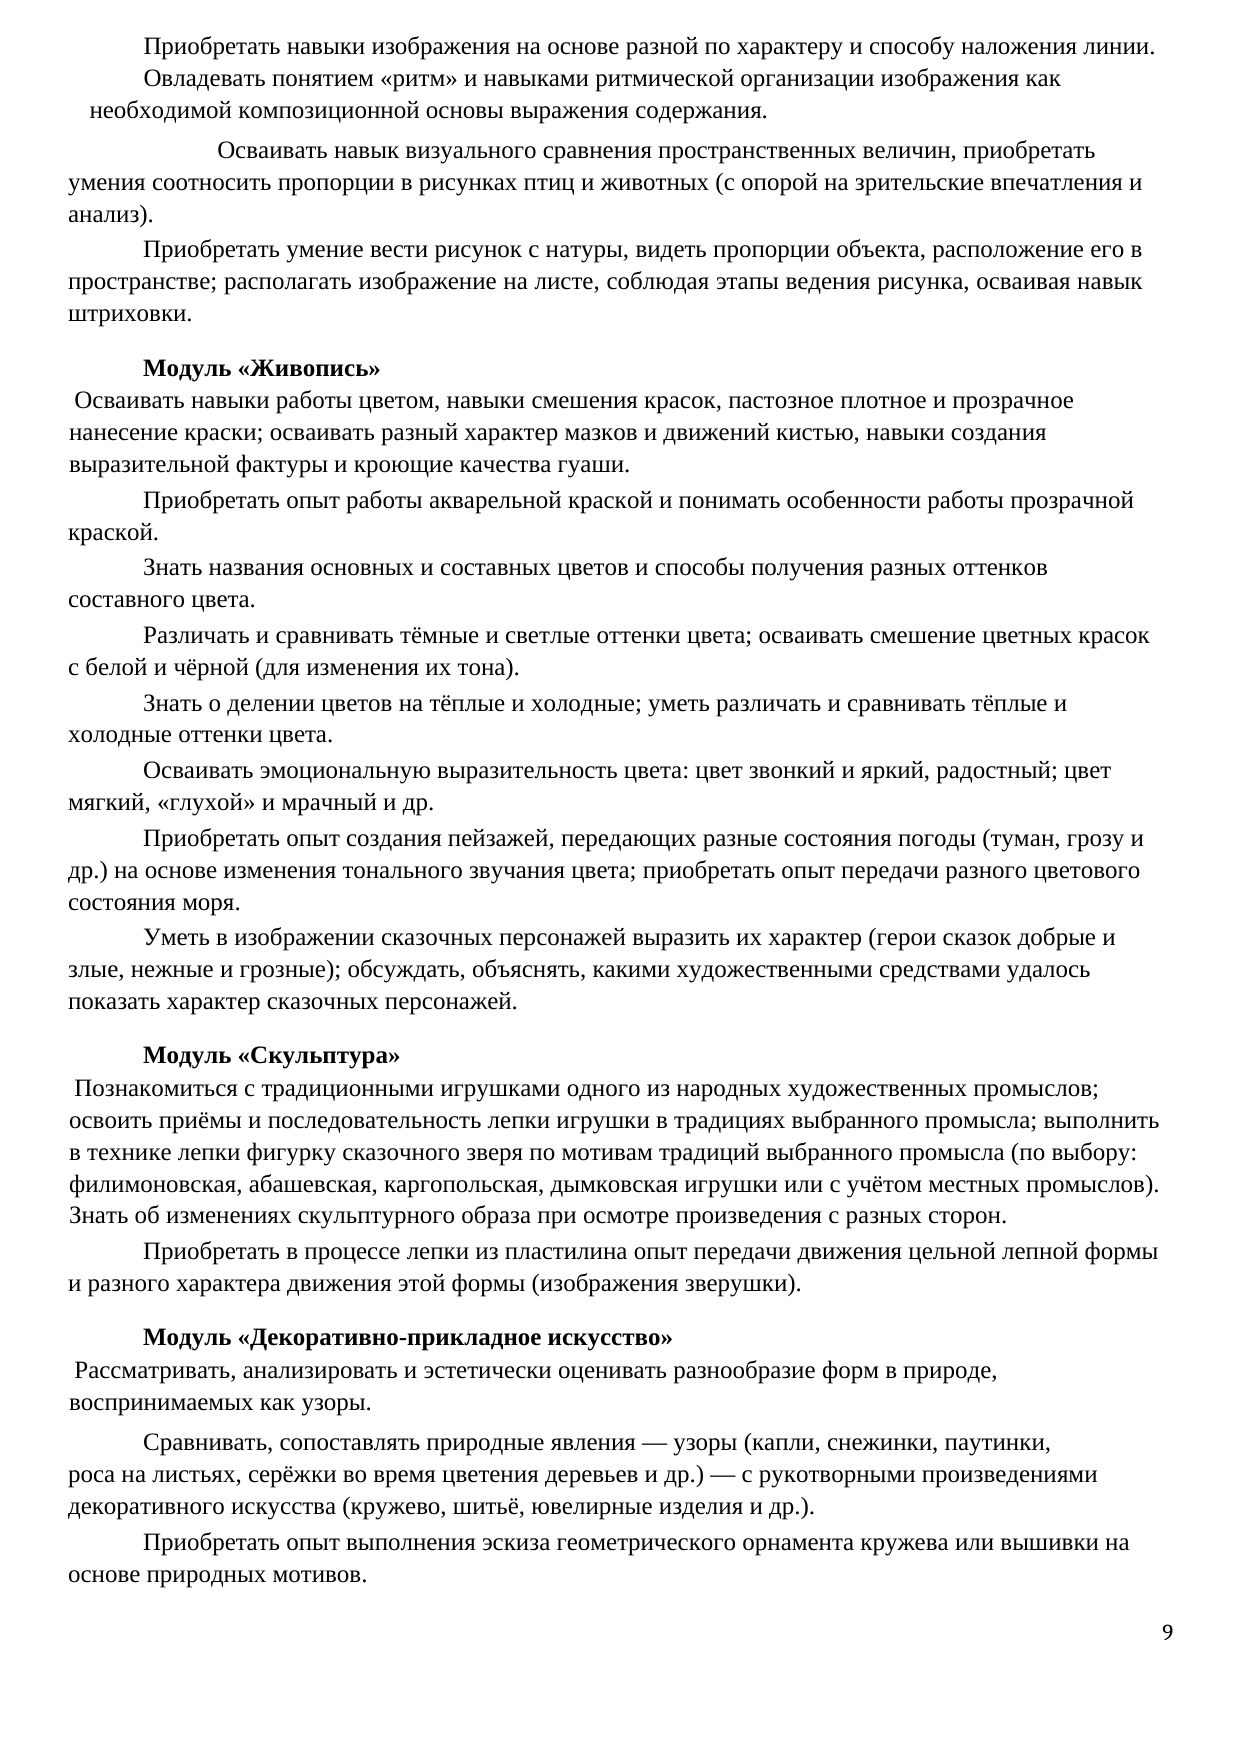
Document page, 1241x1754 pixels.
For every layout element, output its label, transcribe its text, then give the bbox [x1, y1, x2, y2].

text Осваивать эмоциональную выразительность цвета: цвет звонкий и яркий, радостный; цвет мягкий, «глухой» и мрачный и др. [68, 755, 1167, 816]
text Знать о делении цветов на тёплые и холодные; уметь различать и сравнивать тёплые и холодные оттенки цвета. [68, 688, 1167, 748]
text Уметь в изображении сказочных персонажей выразить их характер (герои сказок добрые и злые, нежные и грозные); обсуждать, объяснять, какими художественными средствами удалось показать характер сказочных персонажей. [68, 922, 1167, 1015]
text Приобретать опыт создания пейзажей, передающих разные состояния погоды (туман, грозу и др.) на основе изменения тонального звучания цвета; приобретать опыт передачи разного цветового состояния моря. [68, 823, 1167, 915]
text Сравнивать, сопоставлять природные явления — узоры (капли, снежинки, паутинки, роса на листьях, серёжки во время цветения деревьев и др.) — с рукотворными произведениями декоративного искусства (кружево, шитьё, ювелирные изделия и др.). [68, 1427, 1100, 1520]
text Осваивать навыки работы цветом, навыки смешения красок, пастозное плотное и прозрачное нанесение краски; осваивать разный характер мазков и движений кистью, навыки создания выразительной фактуры и кроющие качества гуаши. [68, 385, 1167, 478]
text Осваивать навык визуального сравнения пространственных величин, приобретать умения соотносить пропорции в рисунках птиц и животных (с опорой на зрительские впечатления и анализ). [68, 135, 1167, 228]
subtitle Модуль «Скульптура» [143, 1040, 1173, 1069]
text Приобретать в процессе лепки из пластилина опыт передачи движения цельной лепной формы и разного характера движения этой формы (изображения зверушки). [68, 1236, 1167, 1297]
text Различать и сравнивать тёмные и светлые оттенки цвета; осваивать смешение цветных красок с белой и чёрной (для изменения их тона). [68, 620, 1152, 681]
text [88, 31, 1167, 124]
subtitle Модуль «Декоративно-прикладное искусство» [143, 1322, 1173, 1351]
text Приобретать опыт выполнения эскиза геометрического орнамента кружева или вышивки на основе природных мотивов. [68, 1527, 1167, 1587]
text Знать названия основных и составных цветов и способы получения разных оттенков составного цвета. [68, 552, 1167, 613]
text Познакомиться с традиционными игрушками одного из народных художественных промыслов; освоить приёмы и последовательность лепки игрушки в традициях выбранного промысла; выполнить в технике лепки фигурку сказочного зверя по мотивам традиций выбранного промысла (по выбору: филимоновская, абашевская, каргопольская, дымковская игрушки или с учётом местных промыслов). Знать об изменениях скульптурного образа при осмотре произведения с разных сторон. [68, 1073, 1167, 1229]
text Рассматривать, анализировать и эстетически оценивать разнообразие форм в природе, воспринимаемых как узоры. [68, 1355, 1167, 1416]
text Приобретать опыт работы акварельной краской и понимать особенности работы прозрачной краской. [68, 485, 1137, 546]
subtitle Модуль «Живопись» [143, 353, 1173, 381]
text Приобретать умение вести рисунок с натуры, видеть пропорции объекта, расположение его в пространстве; располагать изображение на листе, соблюдая этапы ведения рисунка, осваивая навык штриховки. [68, 234, 1143, 327]
